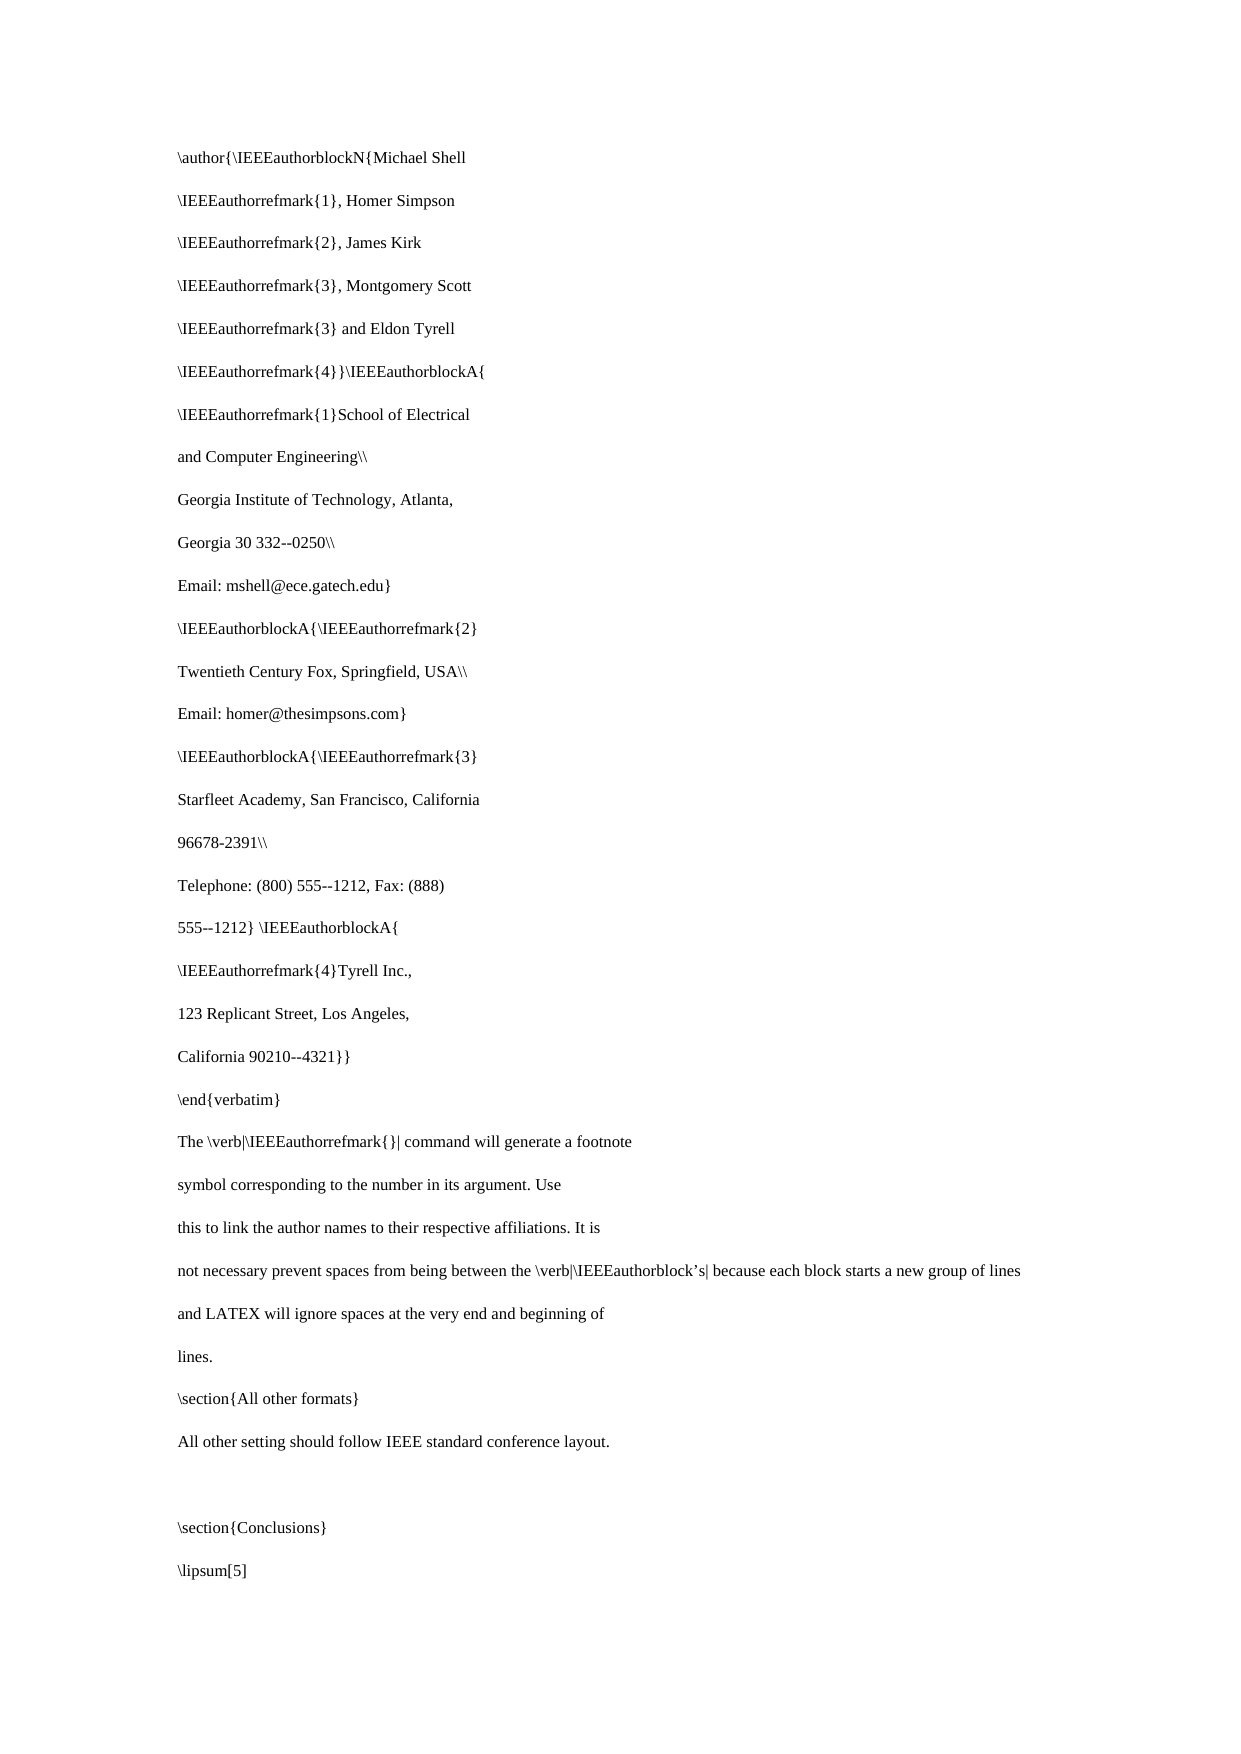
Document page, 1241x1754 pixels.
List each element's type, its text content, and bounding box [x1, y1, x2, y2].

text this to link the author names to their respective affiliations. It is [177, 1218, 1063, 1237]
text \IEEEauthorrefmark{4}Tyrell Inc., [177, 961, 1063, 980]
text \lipsum[5] [177, 1560, 1063, 1579]
text \IEEEauthorrefmark{2}, James Kirk [177, 233, 1063, 252]
text lines. [177, 1346, 1063, 1366]
text \IEEEauthorblockA{\IEEEauthorrefmark{2} [177, 618, 1063, 638]
text \author{\IEEEauthorblockN{Michael Shell [177, 148, 1063, 167]
text \IEEEauthorrefmark{3}, Montgomery Scott [177, 276, 1063, 295]
text 96678-2391\\ [177, 833, 1063, 852]
text \section{All other formats} [177, 1389, 1063, 1408]
text All other setting should follow IEEE standard conference layout. [177, 1432, 1063, 1451]
text and LATEX will ignore spaces at the very end and beginning of [177, 1303, 1063, 1323]
text Georgia Institute of Technology, Atlanta, [177, 490, 1063, 509]
text \IEEEauthorrefmark{1}School of Electrical [177, 404, 1063, 424]
text not necessary prevent spaces from being between the \verb|\IEEEauthorblock’s| because each block starts a new group of lines [177, 1261, 1063, 1280]
text \end{verbatim} [177, 1089, 1063, 1109]
text California 90210--4321}} [177, 1047, 1063, 1066]
text Email: mshell@ece.gatech.edu} [177, 576, 1063, 595]
text \IEEEauthorrefmark{1}, Homer Simpson [177, 190, 1063, 209]
text 555--1212} \IEEEauthorblockA{ [177, 918, 1063, 937]
text \IEEEauthorblockA{\IEEEauthorrefmark{3} [177, 747, 1063, 766]
text The \verb|\IEEEauthorrefmark{}| command will generate a footnote [177, 1132, 1063, 1151]
text symbol corresponding to the number in its argument. Use [177, 1175, 1063, 1194]
text Twentieth Century Fox, Springfield, USA\\ [177, 661, 1063, 681]
text Georgia 30 332--0250\\ [177, 533, 1063, 552]
text Starfleet Academy, San Francisco, California [177, 790, 1063, 809]
text 123 Replicant Street, Los Angeles, [177, 1004, 1063, 1023]
text Telephone: (800) 555--1212, Fax: (888) [177, 875, 1063, 894]
text Email: homer@thesimpsons.com} [177, 704, 1063, 723]
text \IEEEauthorrefmark{4}}\IEEEauthorblockA{ [177, 362, 1063, 381]
text \IEEEauthorrefmark{3} and Eldon Tyrell [177, 319, 1063, 338]
text and Computer Engineering\\ [177, 447, 1063, 466]
text \section{Conclusions} [177, 1518, 1063, 1537]
